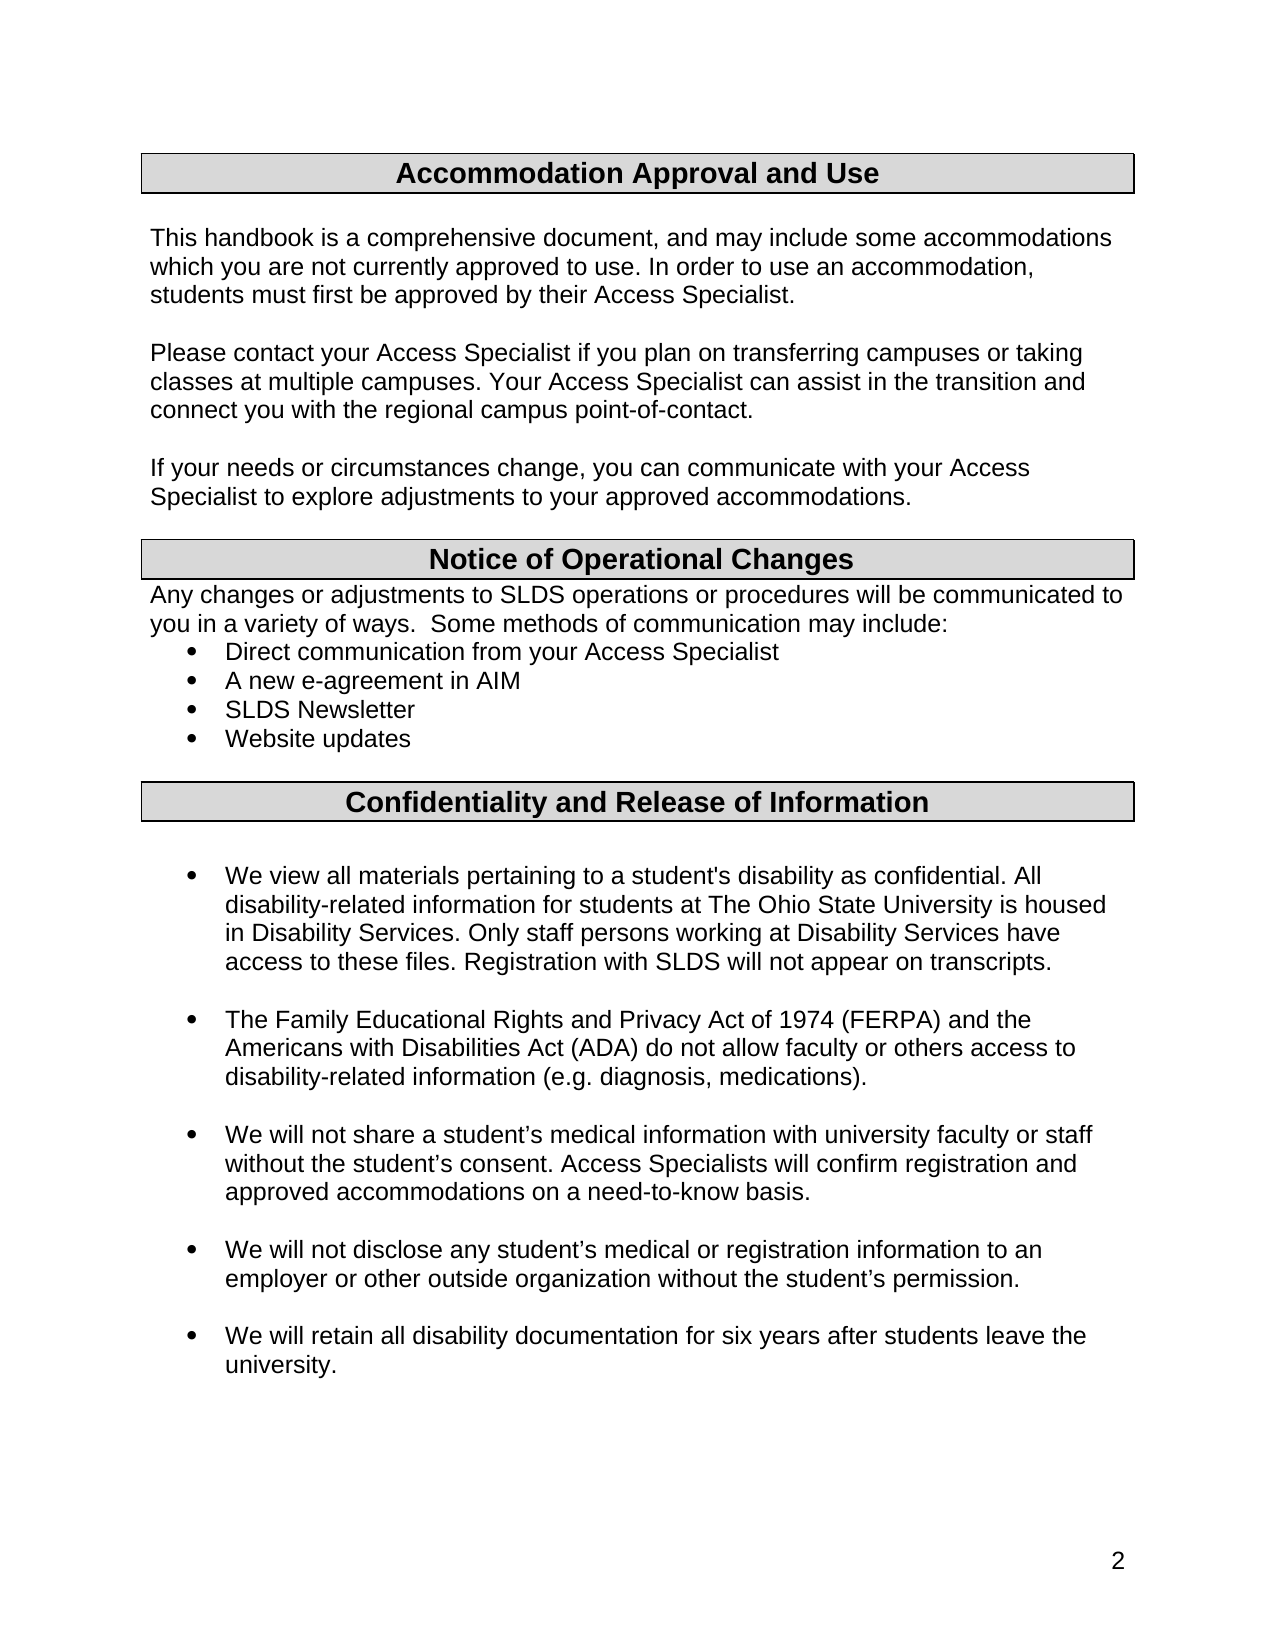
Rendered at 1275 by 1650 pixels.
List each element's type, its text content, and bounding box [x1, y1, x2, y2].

text Any changes or adjustments to SLDS operations or procedures will be communicated to you in a variety of ways. Some methods of communication may include: [150, 580, 1125, 637]
text Please contact your Access Specialist if you plan on transferring campuses or taking classes at multiple campuses. Your Access Specialist can assist in the transition and connect you with the regional campus point-of-contact. [150, 338, 1125, 424]
list We view all materials pertaining to a student's disability as confidential. All disability-related information for students at The Ohio State University is housed in Disability Services. Only staff persons working at Disability Services have access to these files. Registration with SLDS will not appear on transcripts. [187, 861, 1125, 976]
list We will not share a student’s medical information with university faculty or staff without the student’s consent. Access Specialists will confirm registration and approved accommodations on a need-to-know basis. [187, 1120, 1125, 1235]
list SLDS Newsletter [187, 695, 1125, 724]
text If your needs or circumstances change, you can communicate with your Access Specialist to explore adjustments to your approved accommodations. [150, 453, 1125, 510]
subtitle Confidentiality and Release of Information [142, 783, 1133, 820]
list A new e-agreement in AIM [187, 666, 1125, 695]
subtitle Notice of Operational Changes [142, 540, 1133, 578]
list The Family Educational Rights and Privacy Act of 1974 (FERPA) and the Americans with Disabilities Act (ADA) do not allow faculty or others access to disability-related information (e.g. diagnosis, medications). [187, 1004, 1125, 1091]
list We will not disclose any student’s medical or registration information to an employer or other outside organization without the student’s permission. [187, 1235, 1125, 1292]
list Website updates [187, 724, 1125, 753]
list Direct communication from your Access Specialist [187, 637, 1125, 666]
text This handbook is a comprehensive document, and may include some accommodations which you are not currently approved to use. In order to use an accommodation, students must first be approved by their Access Specialist. [150, 223, 1125, 309]
subtitle Accommodation Approval and Use [142, 154, 1133, 192]
list We will retain all disability documentation for six years after students leave the university. [187, 1321, 1125, 1379]
